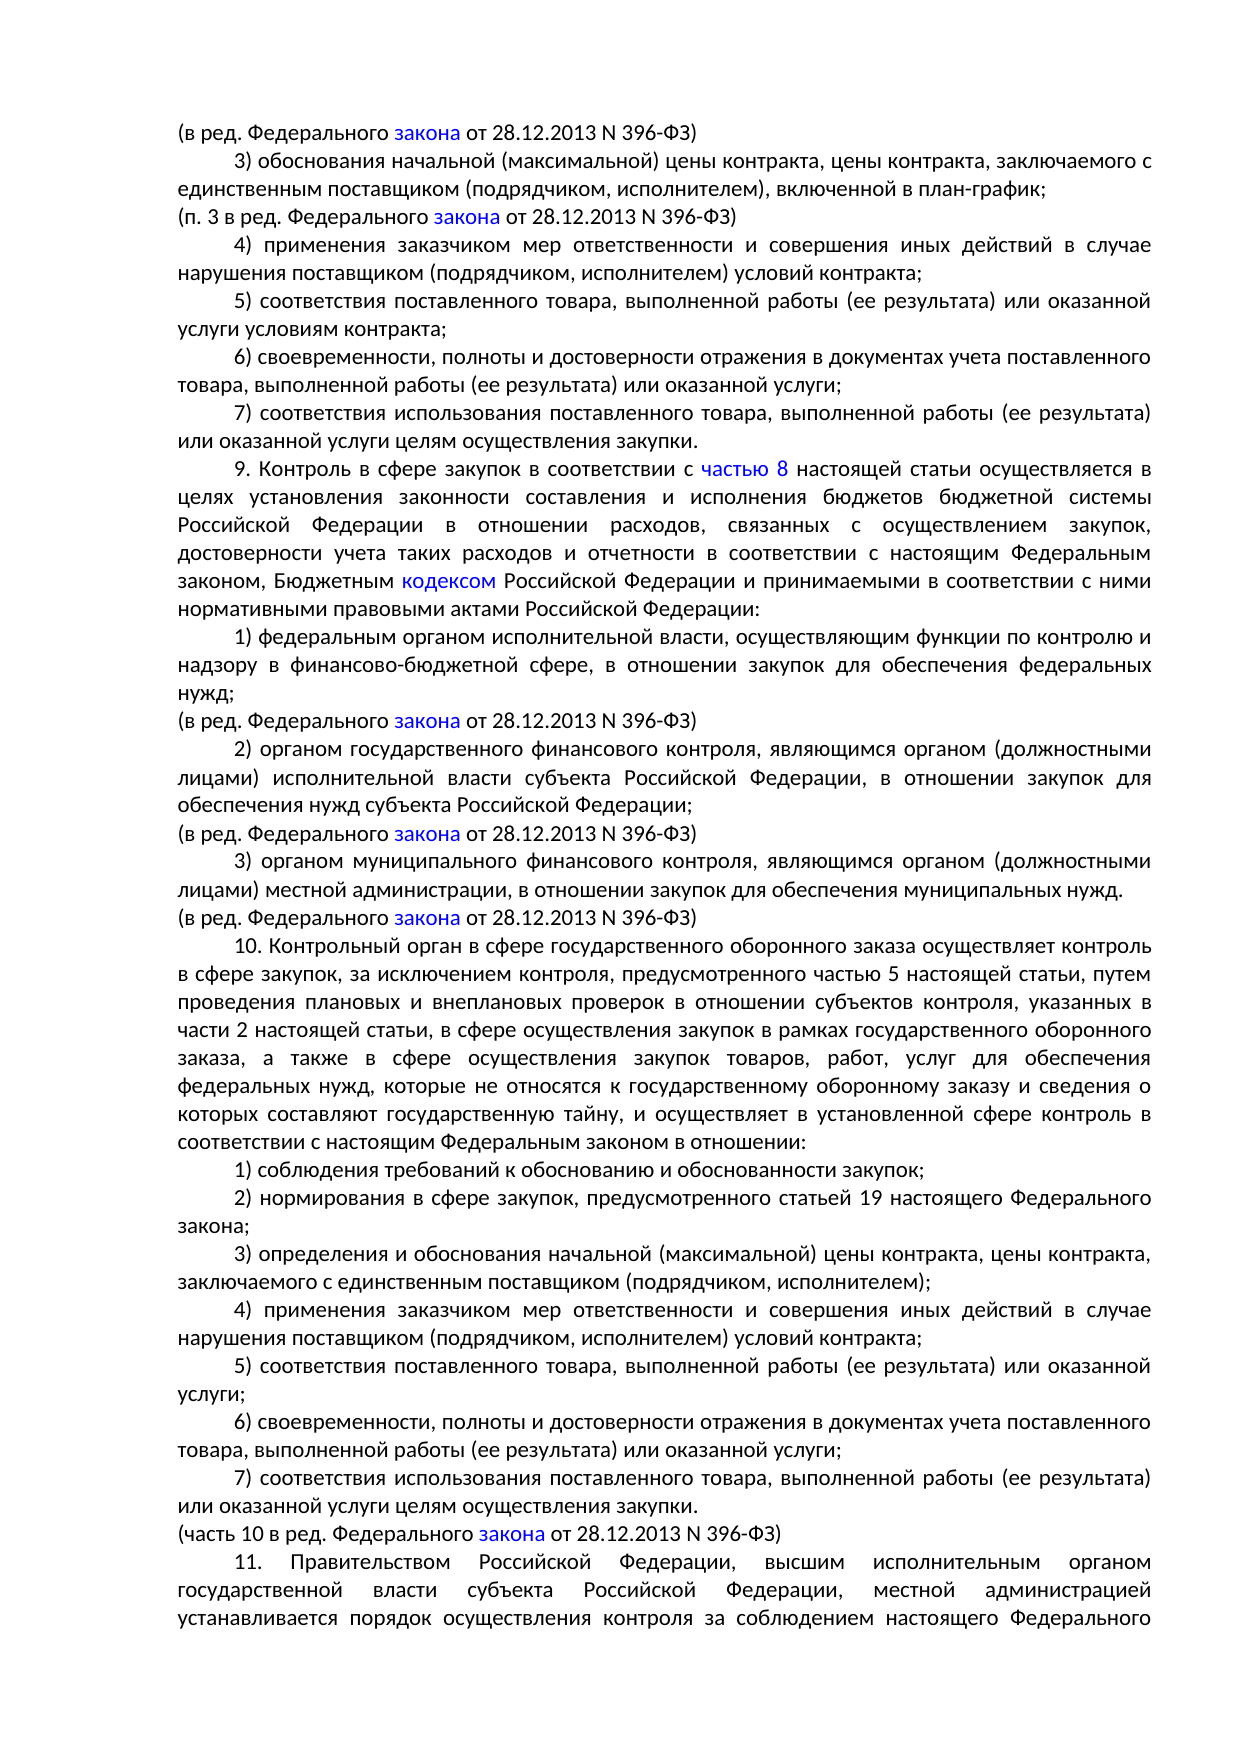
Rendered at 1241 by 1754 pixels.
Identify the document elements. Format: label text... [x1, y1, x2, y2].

text 3) органом муниципального финансового контроля, являющимся органом (должностными лицами) местной администрации, в отношении закупок для обеспечения муниципальных нужд. [177, 847, 1152, 903]
text (часть 10 в ред. Федерального закона от 28.12.2013 N 396-ФЗ) [177, 1519, 1152, 1547]
text 7) соответствия использования поставленного товара, выполненной работы (ее результата) или оказанной услуги целям осуществления закупки. [177, 398, 1152, 454]
text 9. Контроль в сфере закупок в соответствии с частью 8 настоящей статьи осуществляется в целях установления законности составления и исполнения бюджетов бюджетной системы Российской Федерации в отношении расходов, связанных с осуществлением закупок, достоверности учета таких расходов и отчетности в соответствии с настоящим Федеральным законом, Бюджетным кодексом Российской Федерации и принимаемыми в соответствии с ними нормативными правовыми актами Российской Федерации: [177, 454, 1152, 622]
text (в ред. Федерального закона от 28.12.2013 N 396-ФЗ) [177, 707, 1152, 734]
text 7) соответствия использования поставленного товара, выполненной работы (ее результата) или оказанной услуги целям осуществления закупки. [177, 1463, 1152, 1519]
text (п. 3 в ред. Федерального закона от 28.12.2013 N 396-ФЗ) [177, 202, 1152, 230]
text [177, 1547, 1152, 1631]
text 5) соответствия поставленного товара, выполненной работы (ее результата) или оказанной услуги условиям контракта; [177, 286, 1152, 342]
text 1) соблюдения требований к обоснованию и обоснованности закупок; [177, 1155, 1152, 1183]
text 2) нормирования в сфере закупок, предусмотренного статьей 19 настоящего Федерального закона; [177, 1183, 1152, 1239]
text 1) федеральным органом исполнительной власти, осуществляющим функции по контролю и надзору в финансово-бюджетной сфере, в отношении закупок для обеспечения федеральных нужд; [177, 622, 1152, 707]
text 2) органом государственного финансового контроля, являющимся органом (должностными лицами) исполнительной власти субъекта Российской Федерации, в отношении закупок для обеспечения нужд субъекта Российской Федерации; [177, 734, 1152, 819]
text 4) применения заказчиком мер ответственности и совершения иных действий в случае нарушения поставщиком (подрядчиком, исполнителем) условий контракта; [177, 230, 1152, 286]
text 10. Контрольный орган в сфере государственного оборонного заказа осуществляет контроль в сфере закупок, за исключением контроля, предусмотренного частью 5 настоящей статьи, путем проведения плановых и внеплановых проверок в отношении субъектов контроля, указанных в части 2 настоящей статьи, в сфере осуществления закупок в рамках государственного оборонного заказа, а также в сфере осуществления закупок товаров, работ, услуг для обеспечения федеральных нужд, которые не относятся к государственному оборонному заказу и сведения о которых составляют государственную тайну, и осуществляет в установленной сфере контроль в соответствии с настоящим Федеральным законом в отношении: [177, 931, 1152, 1155]
text 6) своевременности, полноты и достоверности отражения в документах учета поставленного товара, выполненной работы (ее результата) или оказанной услуги; [177, 342, 1152, 398]
text 3) обоснования начальной (максимальной) цены контракта, цены контракта, заключаемого с единственным поставщиком (подрядчиком, исполнителем), включенной в план-график; [177, 146, 1152, 202]
text (в ред. Федерального закона от 28.12.2013 N 396-ФЗ) [177, 903, 1152, 931]
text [177, 118, 1152, 146]
text 4) применения заказчиком мер ответственности и совершения иных действий в случае нарушения поставщиком (подрядчиком, исполнителем) условий контракта; [177, 1295, 1152, 1351]
text 3) определения и обоснования начальной (максимальной) цены контракта, цены контракта, заключаемого с единственным поставщиком (подрядчиком, исполнителем); [177, 1239, 1152, 1295]
text 5) соответствия поставленного товара, выполненной работы (ее результата) или оказанной услуги; [177, 1351, 1152, 1407]
text (в ред. Федерального закона от 28.12.2013 N 396-ФЗ) [177, 819, 1152, 847]
text 6) своевременности, полноты и достоверности отражения в документах учета поставленного товара, выполненной работы (ее результата) или оказанной услуги; [177, 1407, 1152, 1463]
